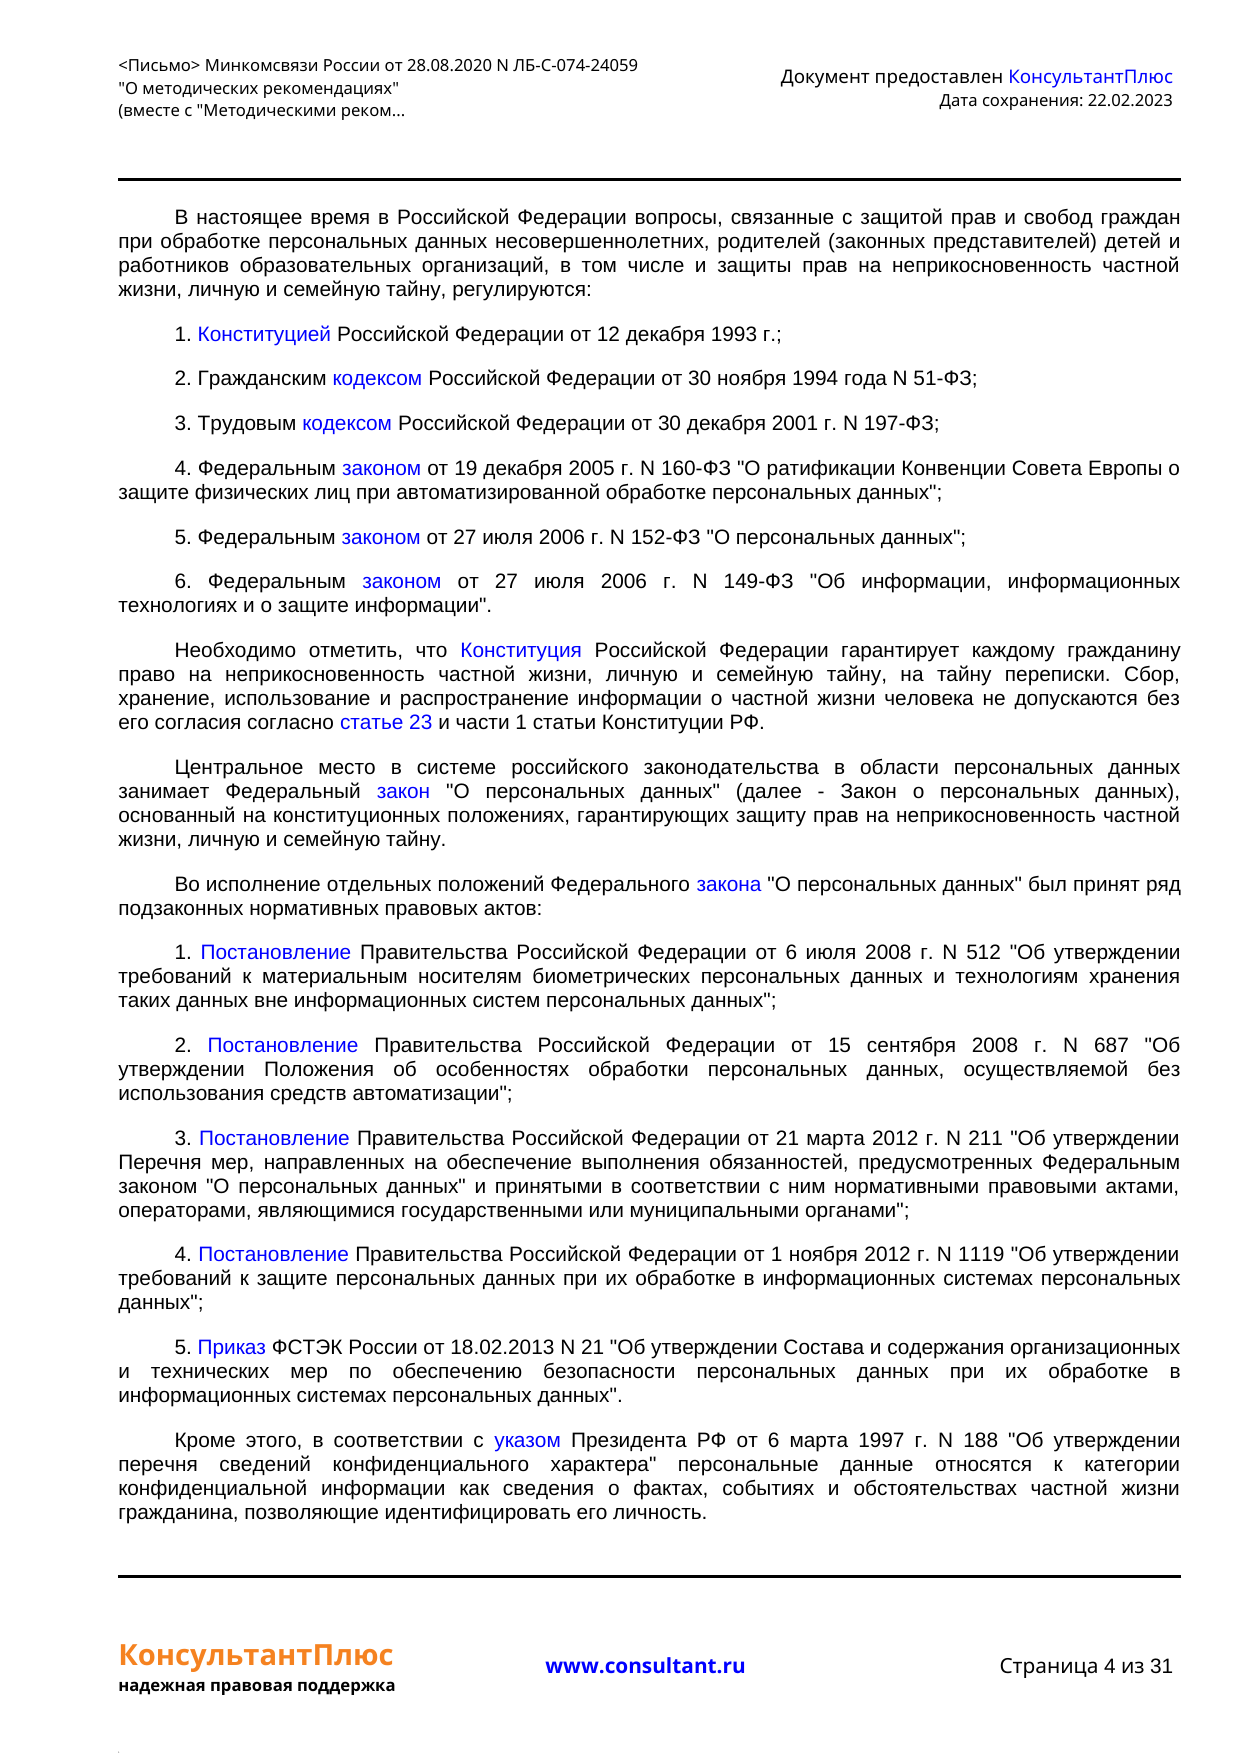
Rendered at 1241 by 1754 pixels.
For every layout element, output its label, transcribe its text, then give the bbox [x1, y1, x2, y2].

text 2. Гражданским кодексом Российской Федерации от 30 ноября 1994 года N 51-ФЗ; [118, 366, 1181, 390]
text Во исполнение отдельных положений Федерального закона "О персональных данных" был принят ряд подзаконных нормативных правовых актов: [118, 871, 1181, 919]
text В настоящее время в Российской Федерации вопросы, связанные с защитой прав и свобод граждан при обработке персональных данных несовершеннолетних, родителей (законных представителей) детей и работников образовательных организаций, в том числе и защиты прав на неприкосновенность частной жизни, личную и семейную тайну, регулируются: [118, 205, 1181, 301]
text 1. Постановление Правительства Российской Федерации от 6 июля 2008 г. N 512 "Об утверждении требований к материальным носителям биометрических персональных данных и технологиям хранения таких данных вне информационных систем персональных данных"; [118, 940, 1181, 1012]
text 4. Постановление Правительства Российской Федерации от 1 ноября 2012 г. N 1119 "Об утверждении требований к защите персональных данных при их обработке в информационных системах персональных данных"; [118, 1242, 1181, 1314]
text 5. Приказ ФСТЭК России от 18.02.2013 N 21 "Об утверждении Состава и содержания организационных и технических мер по обеспечению безопасности персональных данных при их обработке в информационных системах персональных данных". [118, 1335, 1181, 1407]
text 1. Конституцией Российской Федерации от 12 декабря 1993 г.; [118, 321, 1181, 345]
text 3. Трудовым кодексом Российской Федерации от 30 декабря 2001 г. N 197-ФЗ; [118, 411, 1181, 435]
text 5. Федеральным законом от 27 июля 2006 г. N 152-ФЗ "О персональных данных"; [118, 524, 1181, 548]
text 2. Постановление Правительства Российской Федерации от 15 сентября 2008 г. N 687 "Об утверждении Положения об особенностях обработки персональных данных, осуществляемой без использования средств автоматизации"; [118, 1033, 1181, 1105]
text 4. Федеральным законом от 19 декабря 2005 г. N 160-ФЗ "О ратификации Конвенции Совета Европы о защите физических лиц при автоматизированной обработке персональных данных"; [118, 456, 1181, 504]
text 3. Постановление Правительства Российской Федерации от 21 марта 2012 г. N 211 "Об утверждении Перечня мер, направленных на обеспечение выполнения обязанностей, предусмотренных Федеральным законом "О персональных данных" и принятыми в соответствии с ним нормативными правовыми актами, операторами, являющимися государственными или муниципальными органами"; [118, 1126, 1181, 1221]
text 6. Федеральным законом от 27 июля 2006 г. N 149-ФЗ "Об информации, информационных технологиях и о защите информации". [118, 569, 1181, 617]
text Кроме этого, в соответствии с указом Президента РФ от 6 марта 1997 г. N 188 "Об утверждении перечня сведений конфиденциального характера" персональные данные относятся к категории конфиденциальной информации как сведения о фактах, событиях и обстоятельствах частной жизни гражданина, позволяющие идентифицировать его личность. [118, 1428, 1181, 1523]
text Необходимо отметить, что Конституция Российской Федерации гарантирует каждому гражданину право на неприкосновенность частной жизни, личную и семейную тайну, на тайну переписки. Сбор, хранение, использование и распространение информации о частной жизни человека не допускаются без его согласия согласно статье 23 и части 1 статьи Конституции РФ. [118, 638, 1181, 734]
text Центральное место в системе российского законодательства в области персональных данных занимает Федеральный закон "О персональных данных" (далее - Закон о персональных данных), основанный на конституционных положениях, гарантирующих защиту прав на неприкосновенность частной жизни, личную и семейную тайну. [118, 755, 1181, 851]
